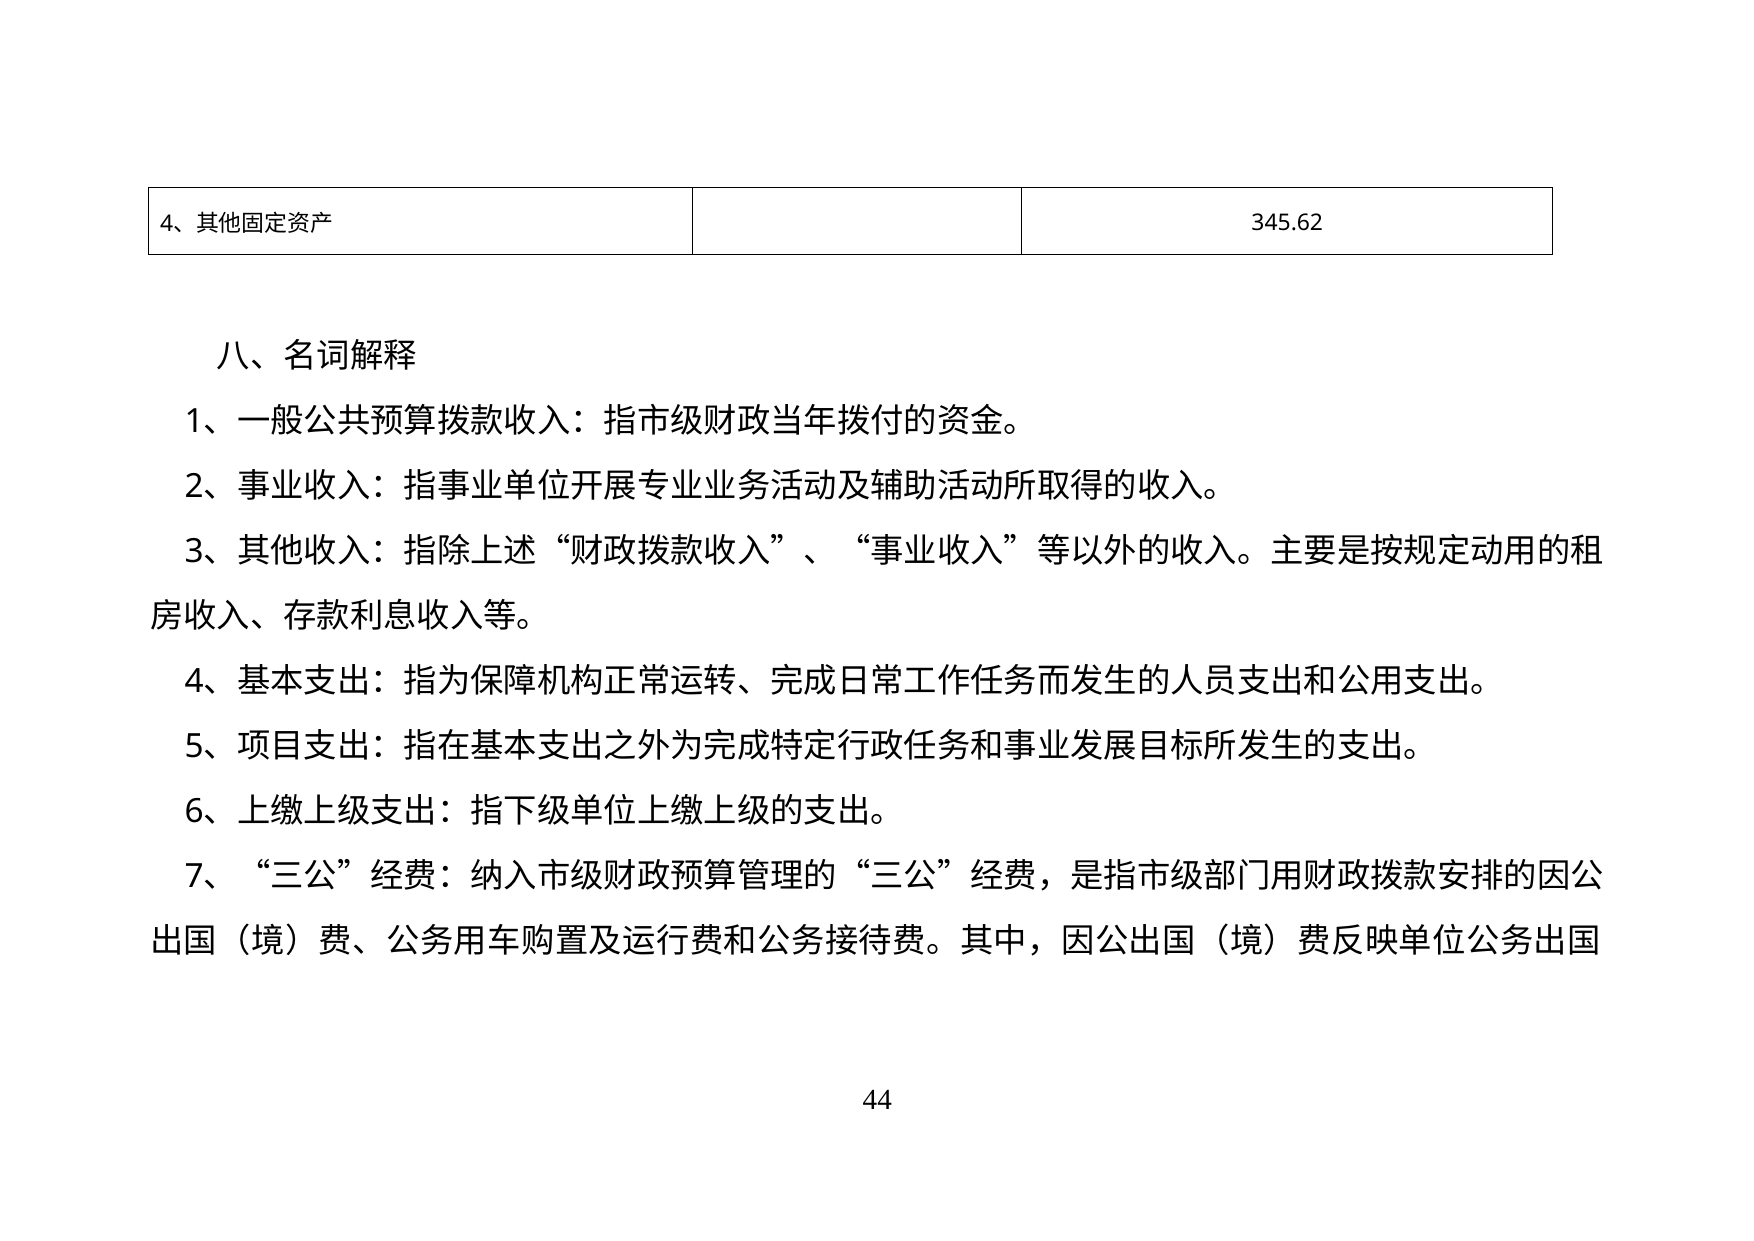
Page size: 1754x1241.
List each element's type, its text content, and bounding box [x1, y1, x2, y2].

text 八、名词解释 [150, 320, 1604, 385]
table_cell 345.62 [1022, 188, 1552, 254]
text 5、项目支出：指在基本支出之外为完成特定行政任务和事业发展目标所发生的支出。 [150, 710, 1604, 775]
text 6、上缴上级支出：指下级单位上缴上级的支出。 [150, 775, 1604, 840]
text 3、其他收入：指除上述“财政拨款收入”、“事业收入”等以外的收入。主要是按规定动用的租房收入、存款利息收入等。 [150, 515, 1604, 645]
text 2、事业收入：指事业单位开展专业业务活动及辅助活动所取得的收入。 [150, 450, 1604, 515]
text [150, 840, 1604, 970]
text 4、基本支出：指为保障机构正常运转、完成日常工作任务而发生的人员支出和公用支出。 [150, 645, 1604, 710]
table_cell 4、其他固定资产 [149, 188, 692, 254]
table_cell [693, 188, 1021, 254]
text 1、一般公共预算拨款收入：指市级财政当年拨付的资金。 [150, 385, 1604, 450]
